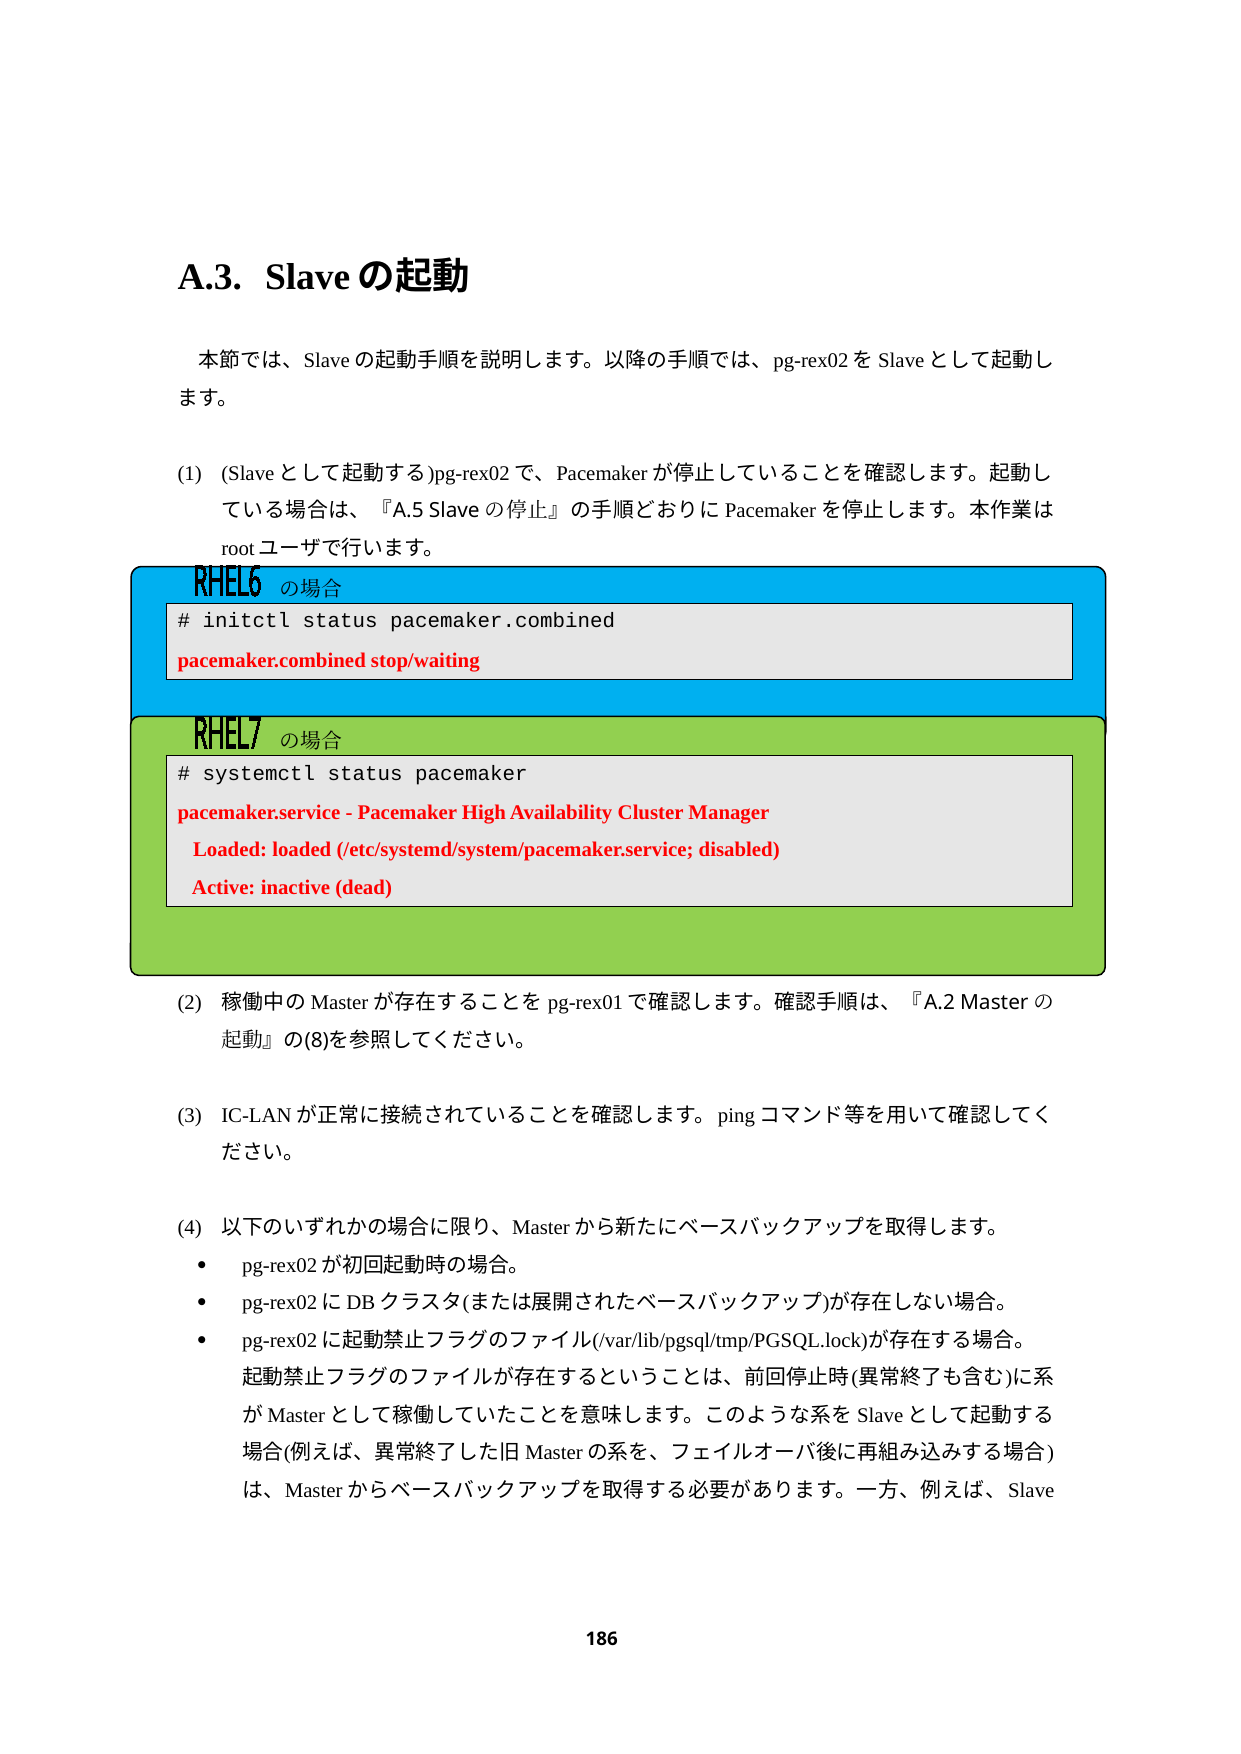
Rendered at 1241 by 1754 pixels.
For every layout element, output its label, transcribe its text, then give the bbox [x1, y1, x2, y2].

list pg-rex02にDBクラスタ(または展開されたベースバックアップ)が存在しない場合。 [198, 1282, 1054, 1319]
list pg-rex02に起動禁止フラグのファイル(/var/lib/pgsql/tmp/PGSQL.lock)が存在する場合。 [198, 1319, 1054, 1357]
list IC-LANが正常に接続されていることを確認します。pingコマンド等を用いて確認してください。 [177, 1094, 1054, 1169]
text の場合 [177, 717, 1063, 755]
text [242, 1357, 1054, 1507]
text Slaveの起動 [177, 236, 1063, 311]
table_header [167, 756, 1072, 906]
list (Slaveとして起動する)pg-rex02で、Pacemakerが停止していることを確認します。起動している場合は、『A.5 Slaveの停止』の手順どおりにPacemakerを停止します。本作業はrootユーザで行います。 [177, 453, 1054, 565]
list 以下のいずれかの場合に限り、Masterから新たにベースバックアップを取得します。 [177, 1207, 1054, 1244]
text 本節では、Slaveの起動手順を説明します。以降の手順では、pg-rex02をSlaveとして起動します。 [177, 340, 1054, 415]
text の場合 [177, 565, 1054, 603]
list pg-rex02が初回起動時の場合。 [198, 1244, 1054, 1282]
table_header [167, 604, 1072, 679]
list 稼働中のMasterが存在することをpg-rex01で確認します。確認手順は、『A.2 Masterの起動』の(8)を参照してください。 [177, 982, 1054, 1057]
